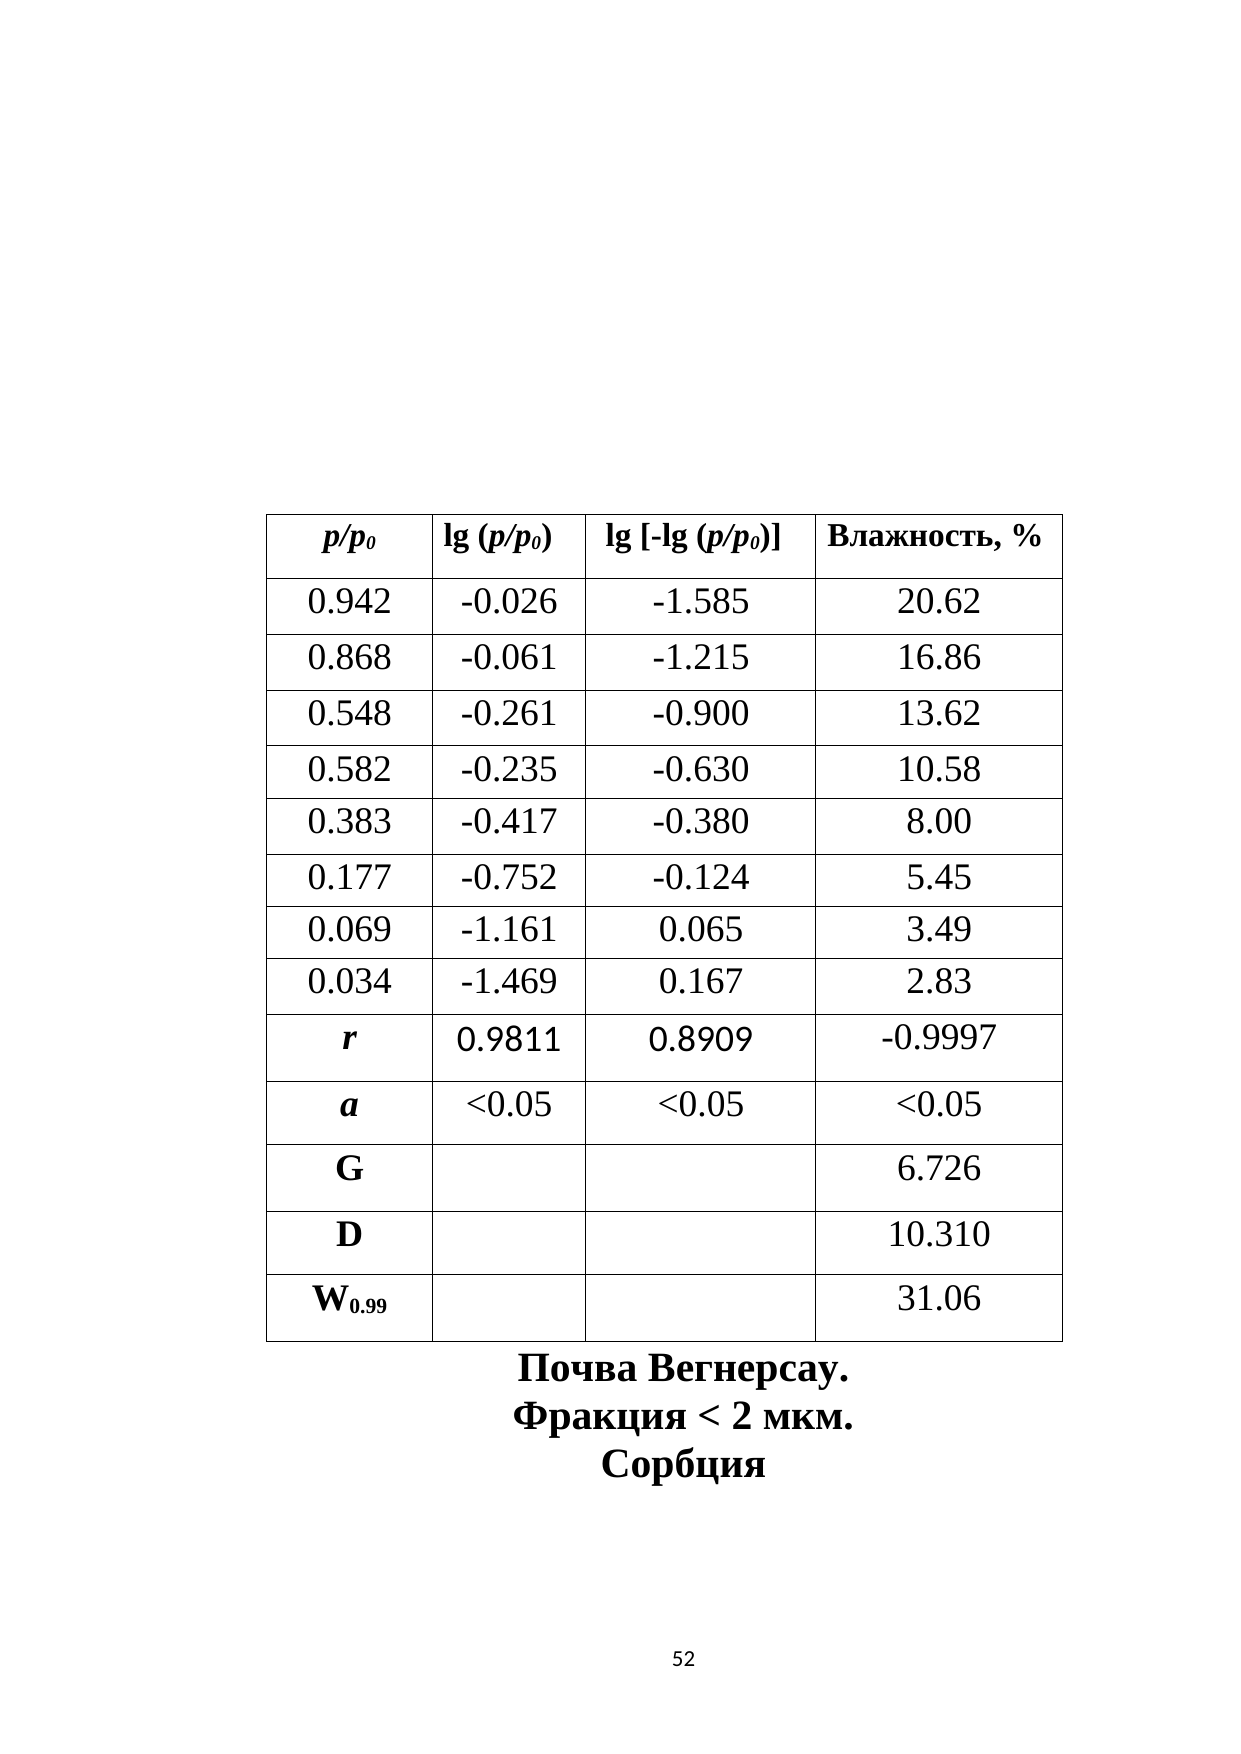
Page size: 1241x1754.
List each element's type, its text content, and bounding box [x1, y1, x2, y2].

table_cell [433, 1145, 585, 1211]
table_cell 5.45 [816, 855, 1062, 906]
table_cell 20.62 [816, 579, 1062, 633]
table_cell 10.58 [816, 746, 1062, 797]
table_cell 0.177 [267, 855, 432, 906]
table_cell 2.83 [816, 959, 1062, 1013]
table_cell 10.310 [816, 1212, 1062, 1274]
table_cell ˂0.05 [586, 1082, 815, 1144]
table_cell -0.261 [433, 691, 585, 745]
table_header р/р0 [267, 515, 432, 578]
table_cell ɑ [267, 1082, 432, 1144]
table_cell 8.00 [816, 799, 1062, 853]
table_cell 0.582 [267, 746, 432, 797]
table_cell ˂0.05 [816, 1082, 1062, 1144]
table_cell 0.8909 [586, 1015, 815, 1081]
table_cell 0.942 [267, 579, 432, 633]
table_cell 0.383 [267, 799, 432, 853]
table_cell -1.215 [586, 635, 815, 689]
table_cell -0.124 [586, 855, 815, 906]
table_header lg [-lg (р/р0)] [586, 515, 815, 578]
table_cell 0.069 [267, 907, 432, 958]
table_header lg (р/р0) [433, 515, 585, 578]
table_cell G [267, 1145, 432, 1211]
table_cell 13.62 [816, 691, 1062, 745]
table_cell -0.900 [586, 691, 815, 745]
table_cell [433, 1275, 585, 1341]
table_cell -1.161 [433, 907, 585, 958]
table_cell 0.868 [267, 635, 432, 689]
table_cell 31.06 [816, 1275, 1062, 1341]
table_cell -0.752 [433, 855, 585, 906]
table_cell ˂0.05 [433, 1082, 585, 1144]
table_cell [433, 1212, 585, 1274]
table_cell -0.061 [433, 635, 585, 689]
table_cell [586, 1212, 815, 1274]
table_cell 0.034 [267, 959, 432, 1013]
table_cell W0.99 [267, 1275, 432, 1341]
table_cell [586, 1275, 815, 1341]
table_cell -1.585 [586, 579, 815, 633]
table_cell 0.167 [586, 959, 815, 1013]
table_cell r [267, 1015, 432, 1081]
table_cell 0.548 [267, 691, 432, 745]
text Сорбция [177, 1438, 1152, 1486]
table_cell -0.026 [433, 579, 585, 633]
text Фракция ˂ 2 мкм. [177, 1390, 1152, 1438]
table_header Влажность, % [816, 515, 1062, 578]
table_cell -0.380 [586, 799, 815, 853]
table_cell 0.065 [586, 907, 815, 958]
table_cell -0.235 [433, 746, 585, 797]
table_cell 3.49 [816, 907, 1062, 958]
table_cell -0.417 [433, 799, 585, 853]
table_cell 0.9811 [433, 1015, 585, 1081]
table_cell -1.469 [433, 959, 585, 1013]
table_cell 6.726 [816, 1145, 1062, 1211]
table_cell [586, 1145, 815, 1211]
table_cell D [267, 1212, 432, 1274]
table_cell 16.86 [816, 635, 1062, 689]
text Почва Вегнерсау. [177, 520, 1152, 1390]
table_cell -0.630 [586, 746, 815, 797]
table_cell -0.9997 [816, 1015, 1062, 1081]
